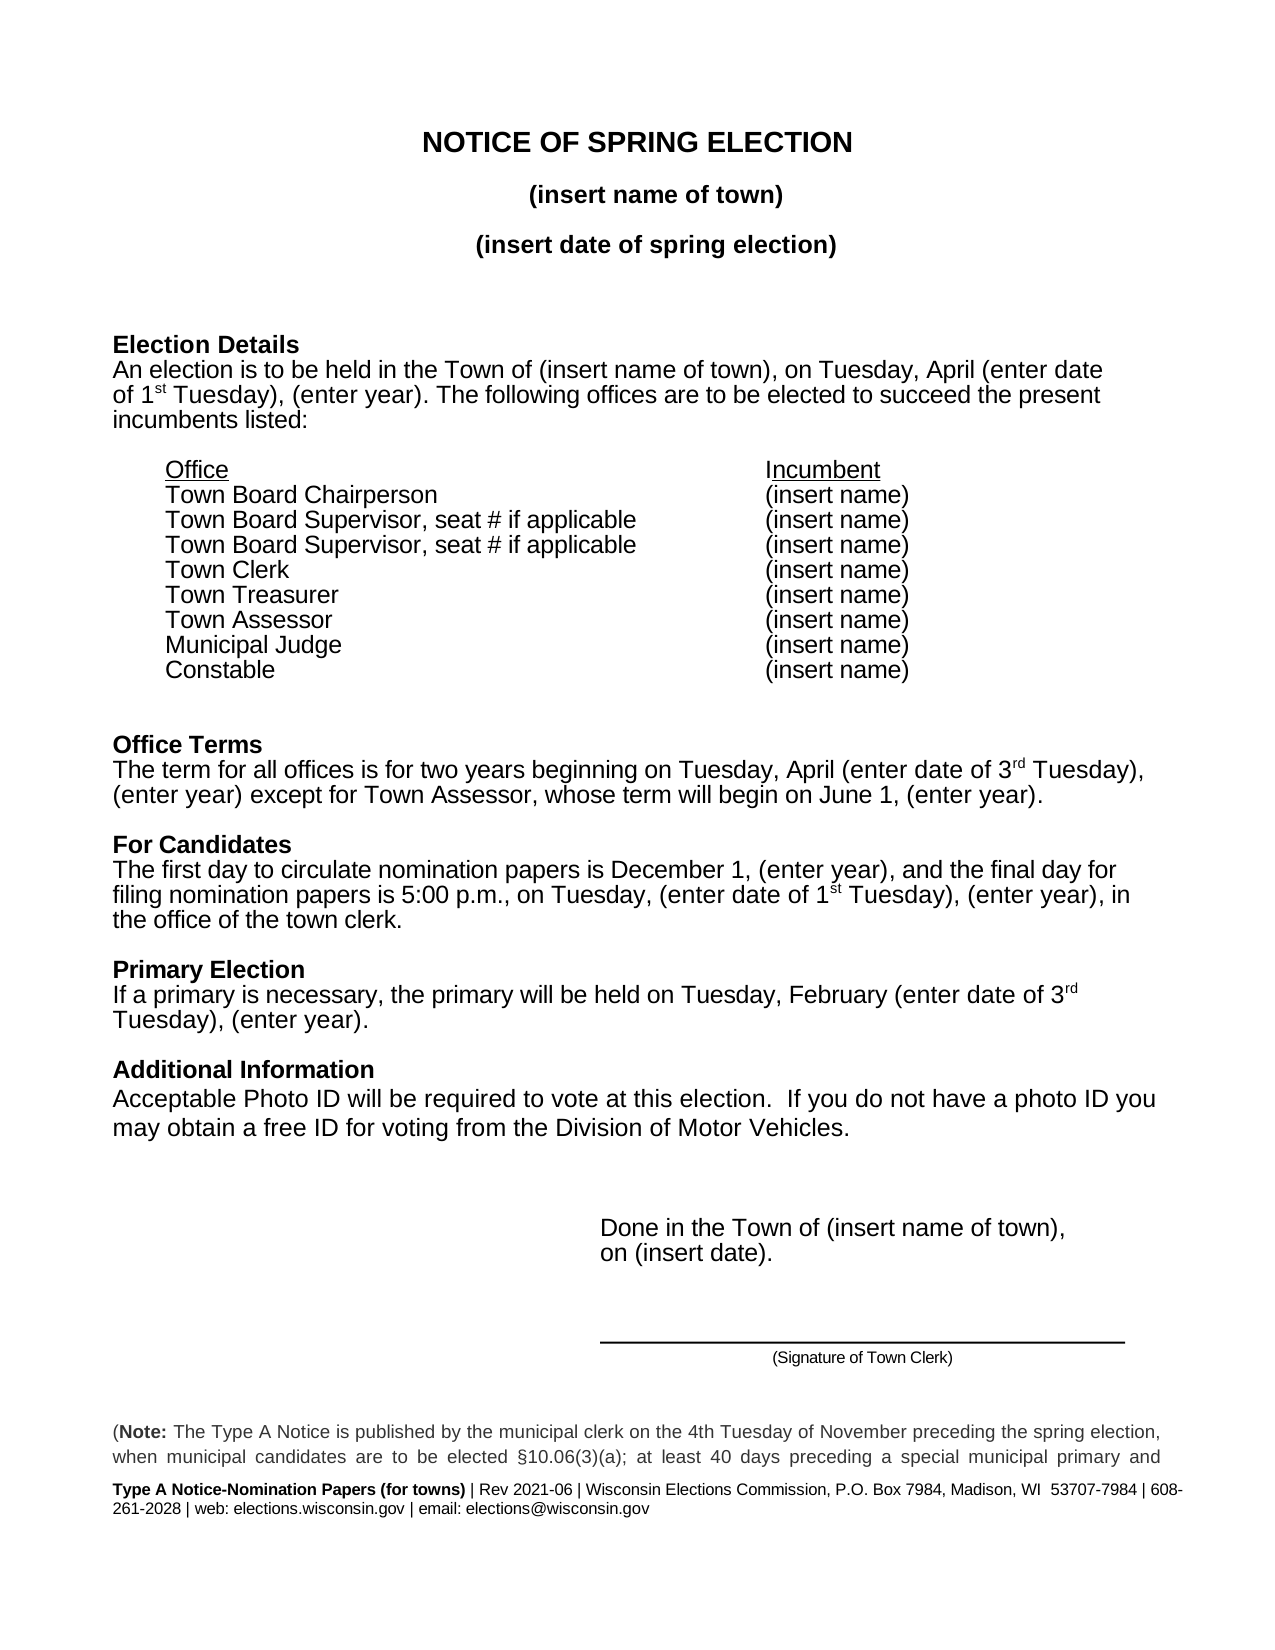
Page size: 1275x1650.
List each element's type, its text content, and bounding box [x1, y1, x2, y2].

text The first day to circulate nomination papers is December 1, (enter year), and the final day for filing nomination papers is 5:00 p.m., on Tuesday, (enter date of 1st Tuesday), (enter year), in the office of the town clerk. [112, 858, 1162, 933]
text Acceptable Photo ID will be required to vote at this election. If you do not have a photo ID you may obtain a free ID for voting from the Division of Motor Vehicles. [112, 1083, 1162, 1142]
text (insert date of spring election) [150, 233, 1162, 258]
text Town Board Supervisor, seat # if applicable (insert name) [150, 533, 1125, 558]
text An election is to be held in the Town of (insert name of town), on Tuesday, April (enter date of 1st Tuesday), (enter year). The following offices are to be elected to succeed the present incumbents listed: [112, 358, 1125, 433]
text Election Details [112, 333, 1162, 358]
text Town Assessor (insert name) [150, 608, 1125, 633]
text (Signature of Town Clerk) [600, 1344, 1125, 1369]
text Constable (insert name) [150, 658, 1125, 683]
text If a primary is necessary, the primary will be held on Tuesday, February (enter date of 3rd Tuesday), (enter year). [112, 983, 1162, 1033]
text on (insert date). [600, 1242, 1125, 1267]
text NOTICE OF SPRING ELECTION [112, 125, 1162, 158]
text The term for all offices is for two years beginning on Tuesday, April (enter date of 3rd Tuesday), (enter year) except for Town Assessor, whose term will begin on June 1, (enter year). [112, 758, 1162, 808]
text Town Clerk (insert name) [150, 558, 1125, 583]
text (insert name of town) [150, 183, 1162, 208]
text Town Board Supervisor, seat # if applicable (insert name) [150, 508, 1125, 533]
text Primary Election [112, 958, 1162, 983]
text Done in the Town of (insert name of town), [600, 1217, 1125, 1242]
text Town Board Chairperson (insert name) [150, 483, 1125, 508]
text Additional Information [112, 1058, 1162, 1083]
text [112, 1419, 1162, 1469]
text Office Terms [112, 733, 1162, 758]
text Town Treasurer (insert name) [150, 583, 1125, 608]
text Municipal Judge (insert name) [150, 633, 1125, 658]
text For Candidates [112, 833, 1162, 858]
text Office Incumbent [150, 458, 1125, 483]
